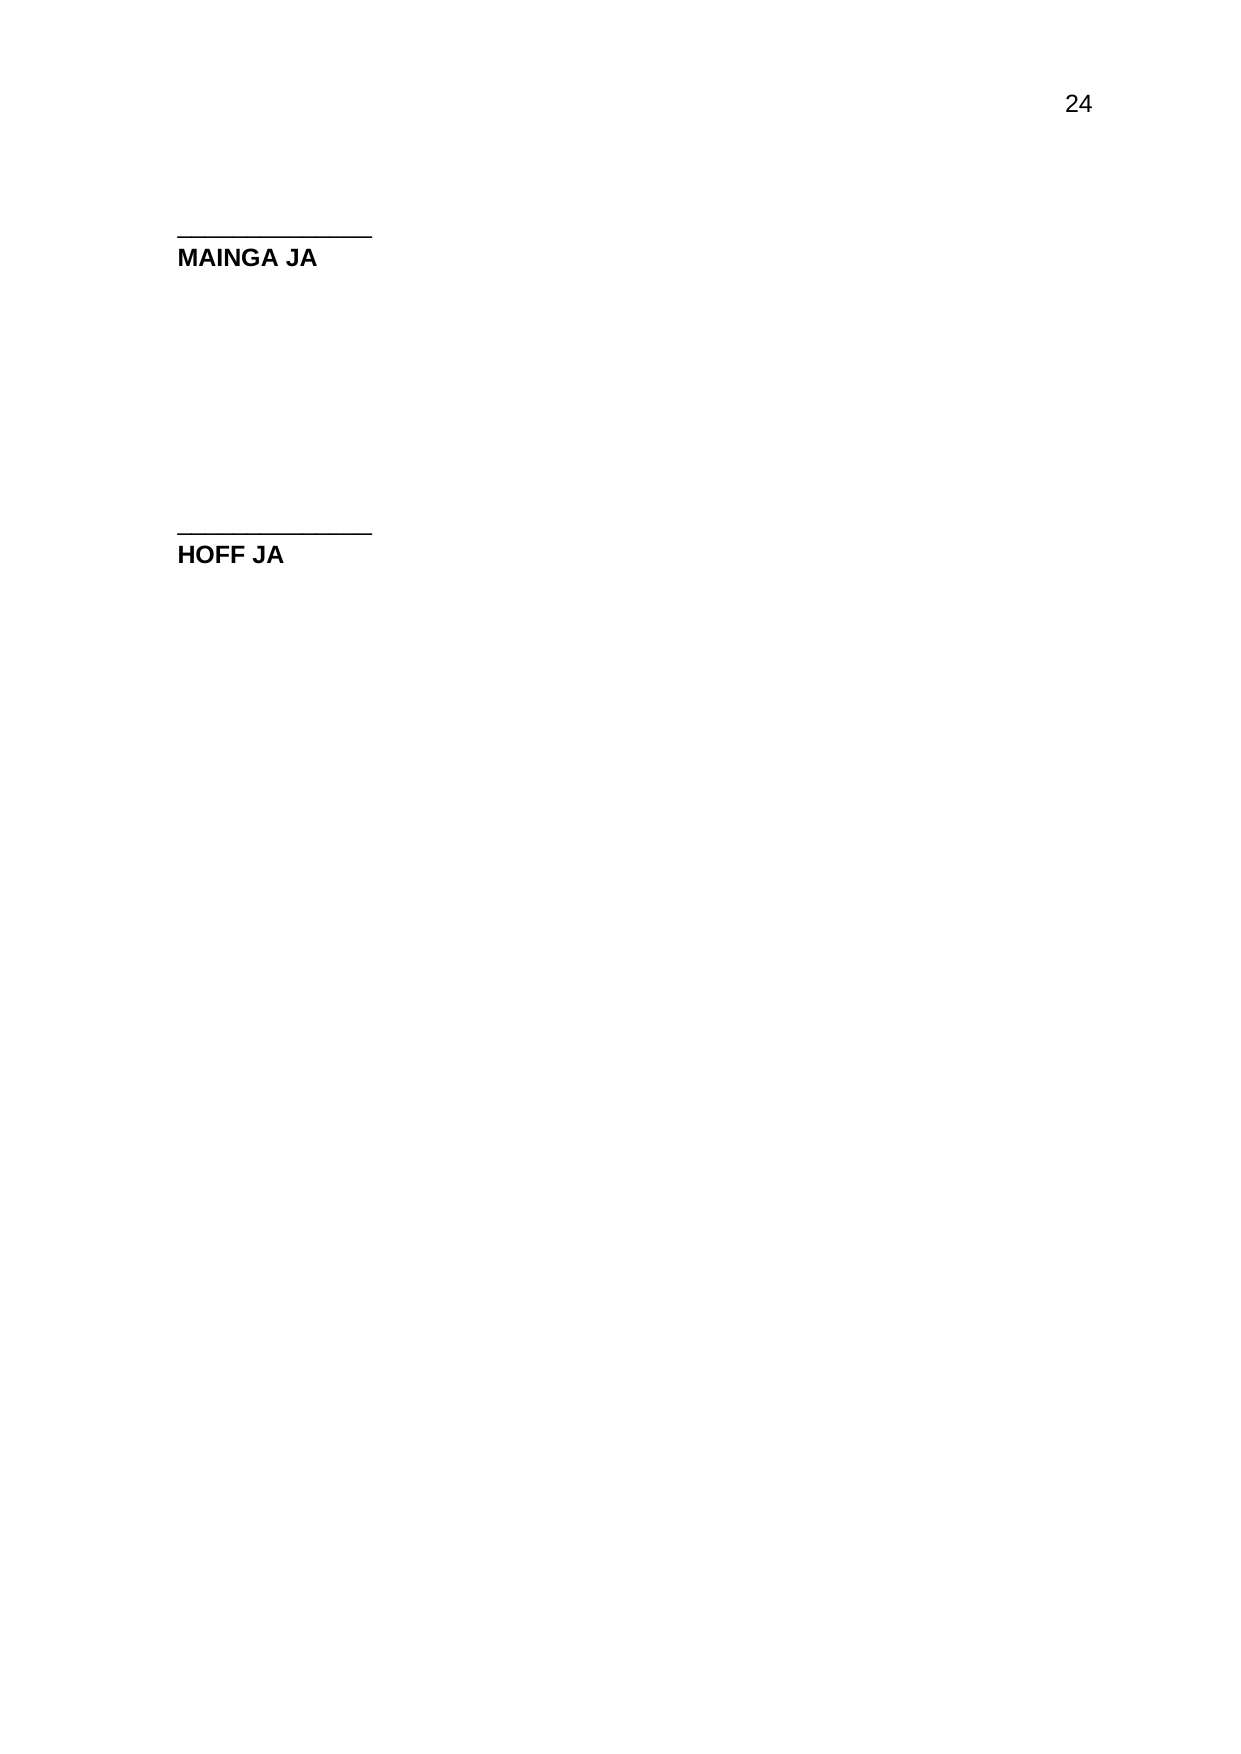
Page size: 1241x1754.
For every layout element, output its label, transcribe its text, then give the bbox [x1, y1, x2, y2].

text ______________ [177, 507, 1092, 536]
text HOFF JA [177, 540, 1092, 569]
text MAINGA JA [177, 243, 1092, 272]
text ______________ [177, 210, 1092, 239]
